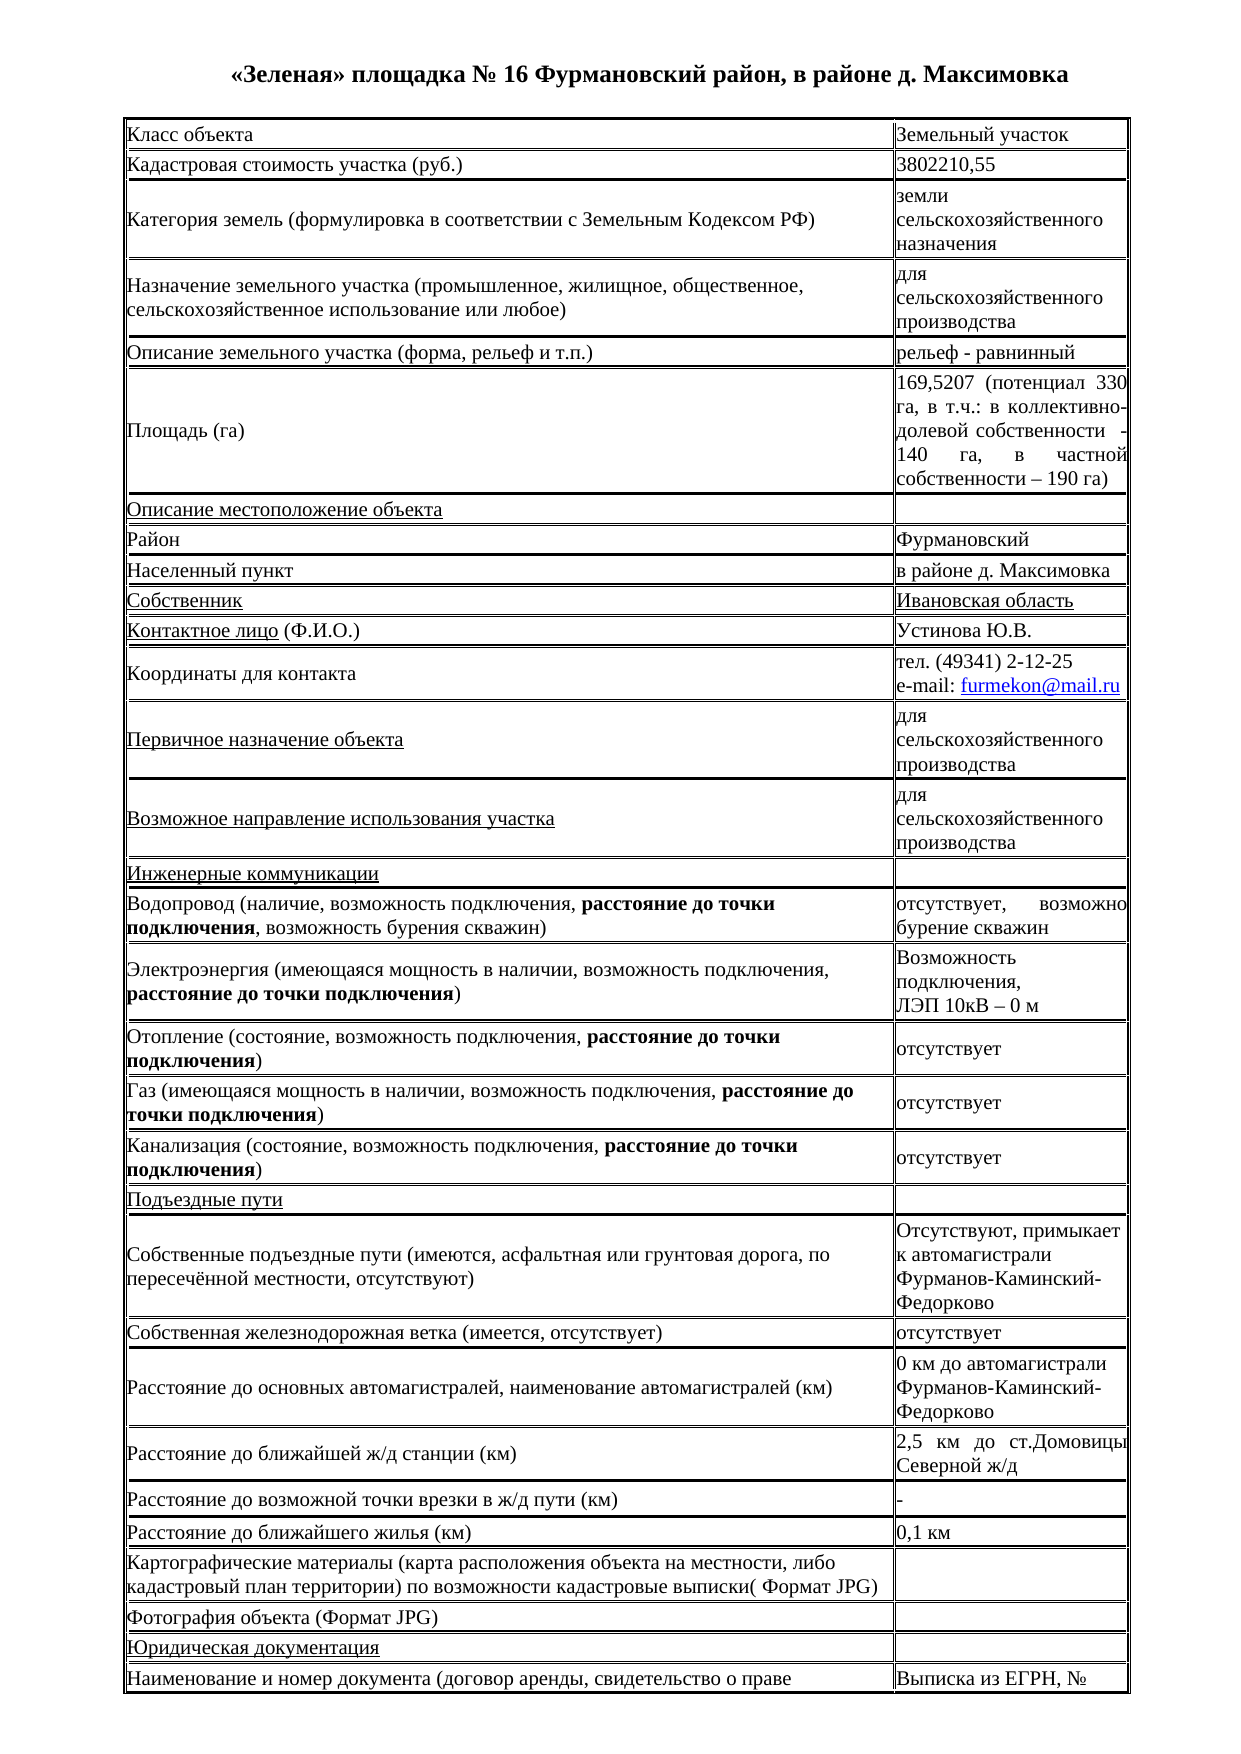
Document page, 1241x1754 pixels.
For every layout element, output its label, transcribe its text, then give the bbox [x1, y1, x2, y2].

table_cell для сельскохозяйственного производства [896, 777, 1127, 856]
table_header Класс объекта [127, 120, 895, 147]
table_cell Собственная железнодорожная ветка (имеется, отсутствует) [125, 1316, 895, 1346]
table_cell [125, 1661, 895, 1691]
table_cell для сельскохозяйственного производства [896, 256, 1128, 335]
table_cell 2,5 км до ст.Домовицы Северной ж/д [896, 1425, 1128, 1479]
table_cell Фурмановский [896, 523, 1128, 553]
table_cell Инженерные коммуникации [125, 856, 895, 886]
table_cell в районе д. Максимовка [896, 553, 1129, 583]
table_cell земли сельскохозяйственного назначения [896, 178, 1129, 256]
table_cell Газ (имеющаяся мощность в наличии, возможность подключения, расстояние до точки подключения) [127, 1074, 893, 1128]
table_cell 3802210,55 [896, 148, 1128, 178]
table_cell Подъездные пути [127, 1183, 893, 1213]
table_cell тел. (49341) 2-12-25 e-mail: furmekon@mail.ru [896, 644, 1128, 698]
table_cell Контактное лицо (Ф.И.О.) [125, 614, 895, 644]
table_cell Фотография объекта (Формат JPG) [125, 1600, 895, 1630]
table_cell 0,1 км [896, 1515, 1127, 1545]
table_cell Картографические материалы (карта расположения объекта на местности, либо кадастровый план территории) по возможности кадастровые выписки( Формат JPG) [127, 1545, 893, 1600]
table_cell Отсутствуют, примыкает к автомагистрали Фурманов-Каминский-Федорково [896, 1213, 1129, 1316]
table_cell отсутствует [896, 1019, 1128, 1073]
table_cell Расстояние до основных автомагистралей, наименование автомагистралей (км) [127, 1346, 893, 1424]
table_cell 169,5207 (потенциал 330 га, в т.ч.: в коллективно-долевой собственности - 140 га, в частной собственности – 190 га) [896, 365, 1128, 492]
table_cell отсутствует, возможно бурение скважин [896, 886, 1127, 941]
table_cell Район [127, 523, 893, 553]
table_cell отсутствует [896, 1128, 1128, 1182]
table_cell [896, 492, 1127, 522]
table_cell для сельскохозяйственного производства [896, 699, 1128, 777]
text «Зеленая» площадка № 16 Фурмановский район, в районе д. Максимовка [148, 59, 1152, 88]
table_cell Назначение земельного участка (промышленное, жилищное, общественное, сельскохозяйственное использование или любое) [127, 256, 893, 335]
table_cell Расстояние до ближайшего жилья (км) [127, 1515, 893, 1545]
table_cell Расстояние до возможной точки врезки в ж/д пути (км) [127, 1479, 893, 1515]
table_cell [895, 856, 1129, 886]
table_cell Площадь (га) [127, 365, 893, 492]
table_cell [895, 1600, 1129, 1630]
table_cell - [896, 1479, 1127, 1515]
table_cell Юридическая документация [127, 1630, 893, 1661]
table_cell Водопровод (наличие, возможность подключения, расстояние до точки подключения, возможность бурения скважин) [127, 886, 893, 941]
table_cell Возможность подключения, ЛЭП 10кВ – 0 м [895, 941, 1129, 1019]
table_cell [895, 1661, 1129, 1691]
table_cell отсутствует [896, 1074, 1128, 1128]
table_cell отсутствует [895, 1316, 1129, 1346]
table_cell Собственные подъездные пути (имеются, асфальтная или грунтовая дорога, по пересечённой местности, отсутствуют) [125, 1213, 893, 1316]
table_cell Канализация (состояние, возможность подключения, расстояние до точки подключения) [127, 1128, 893, 1182]
table_cell Первичное назначение объекта [127, 699, 893, 777]
table_cell Категория земель (формулировка в соответствии с Земельным Кодексом РФ) [125, 178, 893, 256]
table_cell [896, 1545, 1128, 1600]
table_cell рельеф - равнинный [896, 335, 1127, 365]
table_cell Отопление (состояние, возможность подключения, расстояние до точки подключения) [127, 1019, 893, 1073]
table_header Земельный участок [895, 120, 1127, 147]
table_cell Координаты для контакта [127, 644, 893, 698]
table_cell Устинова Ю.В. [895, 614, 1129, 644]
table_cell Собственник [127, 583, 893, 614]
table_cell [896, 1183, 1128, 1213]
table_cell Описание земельного участка (форма, рельеф и т.п.) [127, 335, 893, 365]
table_cell 0 км до автомагистрали Фурманов-Каминский-Федорково [896, 1346, 1127, 1424]
table_cell [896, 1630, 1128, 1661]
table_cell Населенный пункт [125, 553, 893, 583]
table_cell Кадастровая стоимость участка (руб.) [127, 148, 893, 178]
table_cell Описание местоположение объекта [127, 492, 893, 522]
table_cell Расстояние до ближайшей ж/д станции (км) [127, 1425, 893, 1479]
table_cell Возможное направление использования участка [127, 777, 893, 856]
table_cell Электроэнергия (имеющаяся мощность в наличии, возможность подключения, расстояние до точки подключения) [125, 941, 895, 1019]
table_cell Ивановская область [896, 583, 1128, 614]
